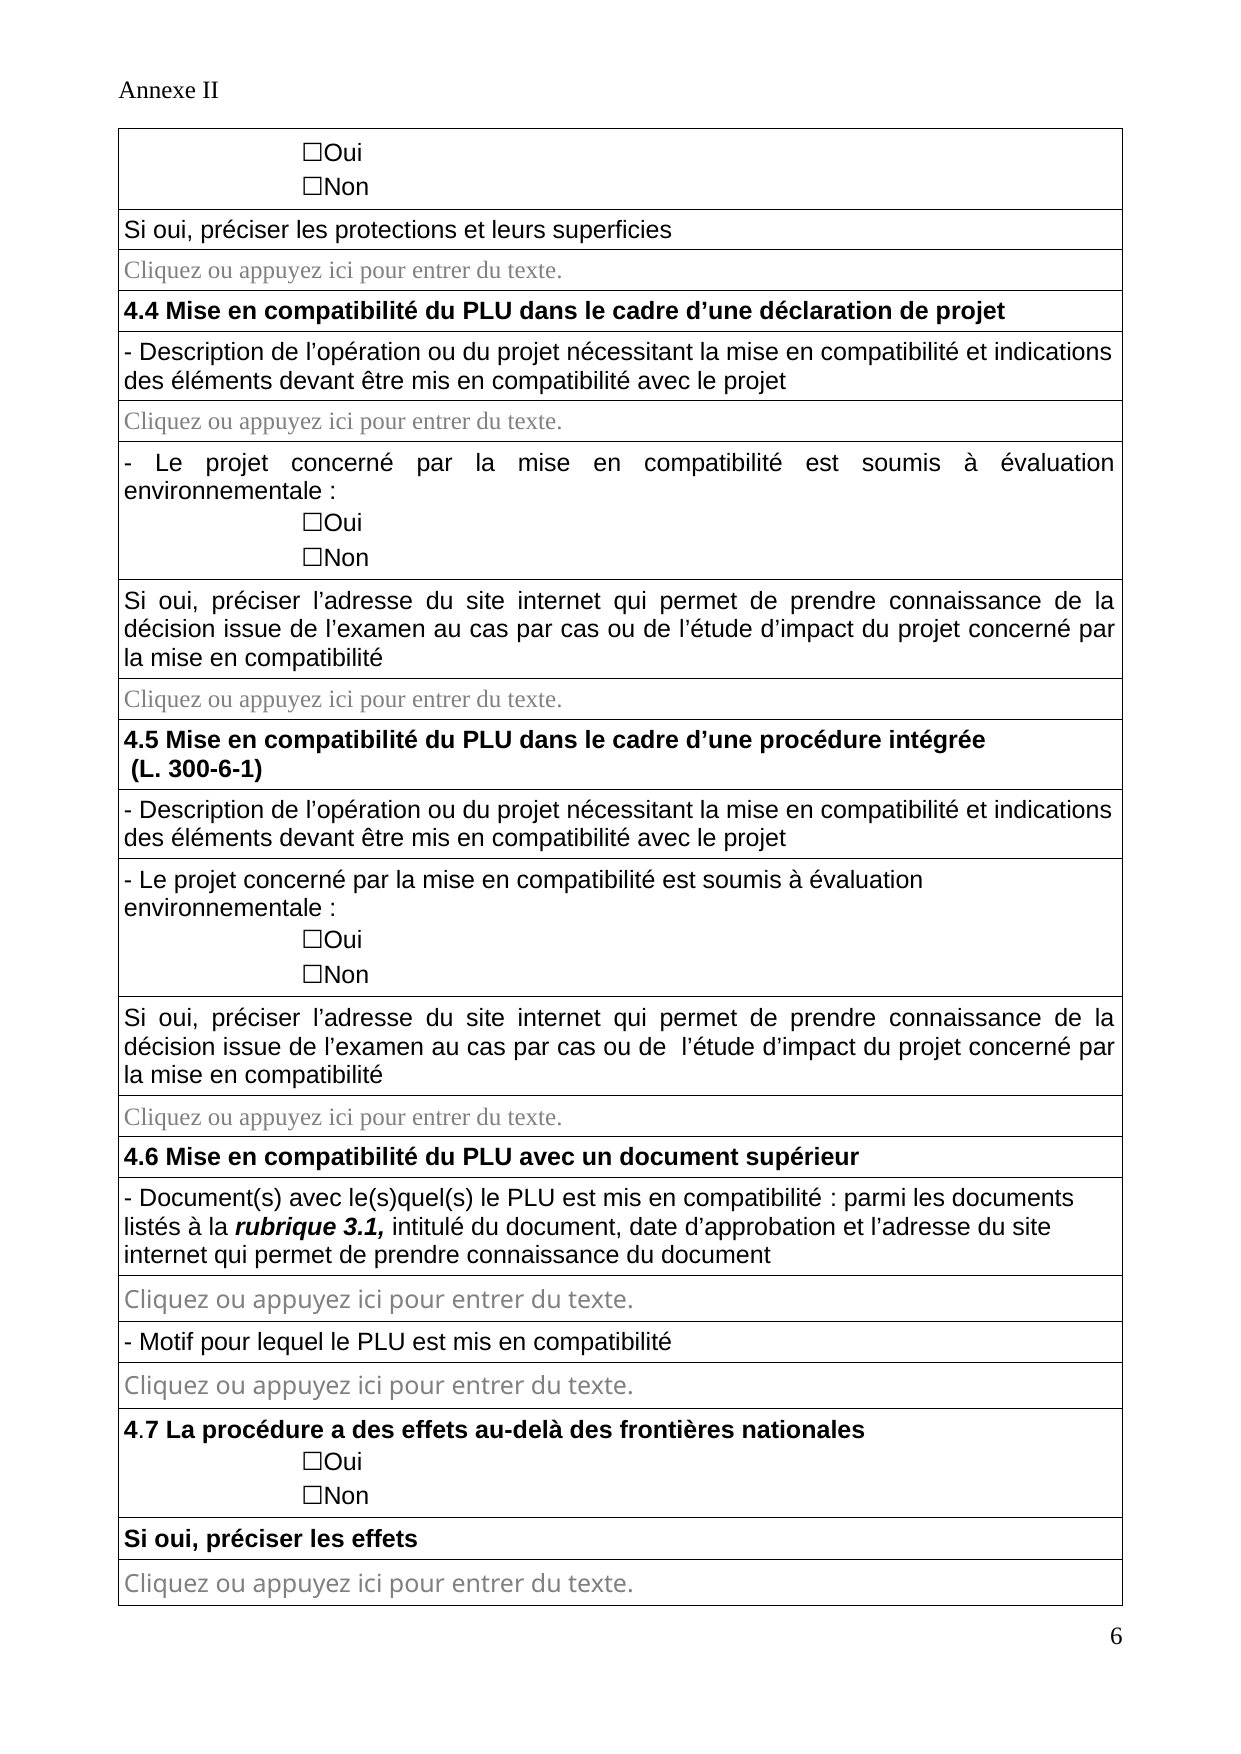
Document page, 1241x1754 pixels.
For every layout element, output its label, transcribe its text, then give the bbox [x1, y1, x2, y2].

table_cell 4.7 La procédure a des effets au-delà des frontières nationales Oui Non [119, 1409, 1122, 1517]
table_cell Cliquez ou appuyez ici pour entrer du texte. [119, 250, 1122, 290]
table_cell 4.4 Mise en compatibilité du PLU dans le cadre d’une déclaration de projet [119, 291, 1122, 331]
table_cell Cliquez ou appuyez ici pour entrer du texte. [119, 1560, 1122, 1605]
table_cell Cliquez ou appuyez ici pour entrer du texte. [119, 679, 1122, 719]
table_cell Si oui, préciser les protections et leurs superficies [119, 210, 1122, 249]
table_cell Si oui, préciser l’adresse du site internet qui permet de prendre connaissance de la décision issue de l’examen au cas par cas ou de l’étude d’impact du projet concerné par la mise en compatibilité [119, 997, 1122, 1095]
table_cell Si oui, préciser les effets [119, 1518, 1122, 1558]
table_cell - Document(s) avec le(s)quel(s) le PLU est mis en compatibilité : parmi les documents listés à la rubrique 3.1, intitulé du document, date d’approbation et l’adresse du site internet qui permet de prendre connaissance du document [119, 1178, 1122, 1275]
table_cell Cliquez ou appuyez ici pour entrer du texte. [119, 401, 1122, 441]
table_cell Si oui, préciser l’adresse du site internet qui permet de prendre connaissance de la décision issue de l’examen au cas par cas ou de l’étude d’impact du projet concerné par la mise en compatibilité [119, 580, 1122, 678]
table_cell - Le projet concerné par la mise en compatibilité est soumis à évaluation environnementale : Oui Non [119, 859, 1122, 996]
table_cell 4.6 Mise en compatibilité du PLU avec un document supérieur [119, 1137, 1122, 1177]
table_cell - Description de l’opération ou du projet nécessitant la mise en compatibilité et indications des éléments devant être mis en compatibilité avec le projet [119, 332, 1122, 400]
table_cell Cliquez ou appuyez ici pour entrer du texte. [119, 1363, 1122, 1408]
table_cell Cliquez ou appuyez ici pour entrer du texte. [119, 1096, 1122, 1136]
table_cell - Motif pour lequel le PLU est mis en compatibilité [119, 1322, 1122, 1362]
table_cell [119, 129, 1122, 208]
table_cell - Description de l’opération ou du projet nécessitant la mise en compatibilité et indications des éléments devant être mis en compatibilité avec le projet [119, 790, 1122, 858]
table_cell 4.5 Mise en compatibilité du PLU dans le cadre d’une procédure intégrée (L. 300-6-1) [119, 720, 1122, 788]
table_cell - Le projet concerné par la mise en compatibilité est soumis à évaluation environnementale : Oui Non [119, 442, 1122, 579]
table_cell Cliquez ou appuyez ici pour entrer du texte. [119, 1276, 1122, 1321]
